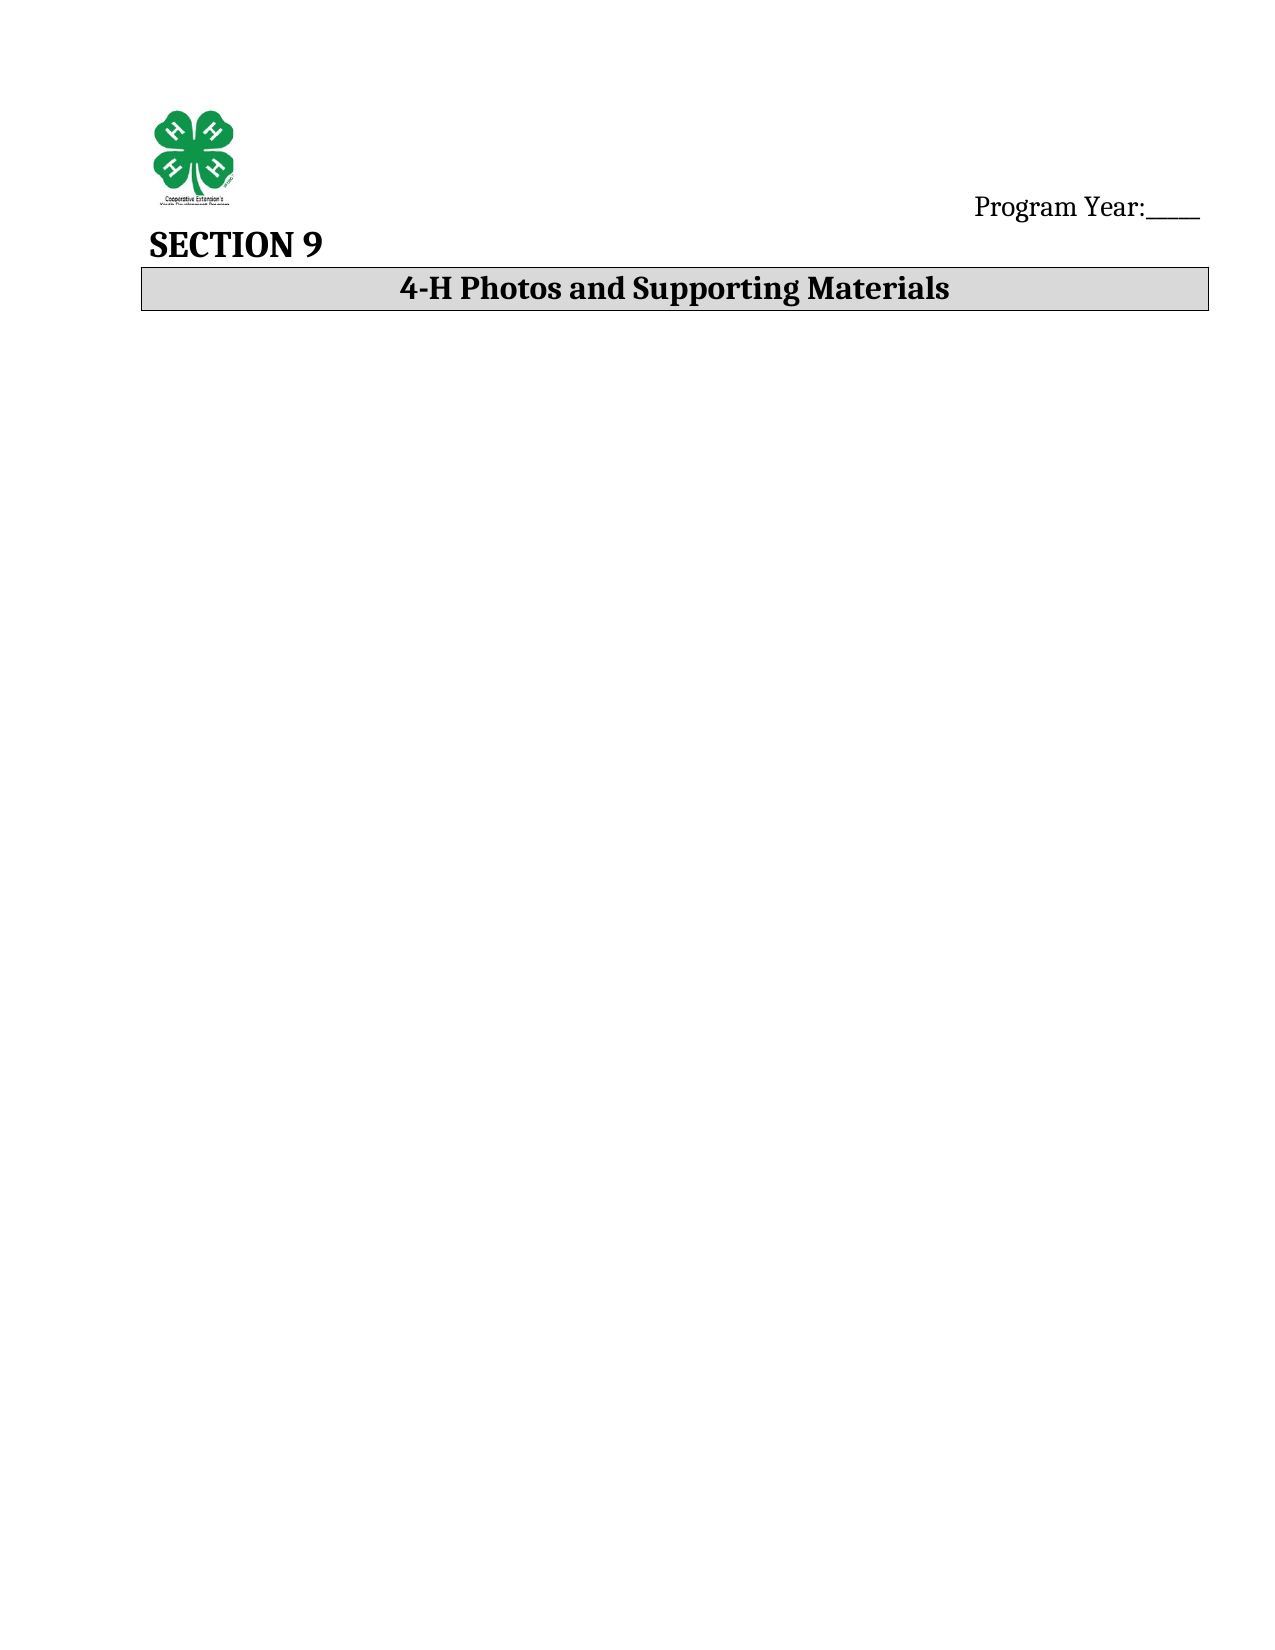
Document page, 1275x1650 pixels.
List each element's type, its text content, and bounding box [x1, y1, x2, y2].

picture [150, 109, 234, 205]
text Program Year:_____ [150, 190, 1200, 223]
text SECTION 9 [150, 223, 1200, 267]
text 4-H Photos and Supporting Materials [142, 268, 1208, 310]
